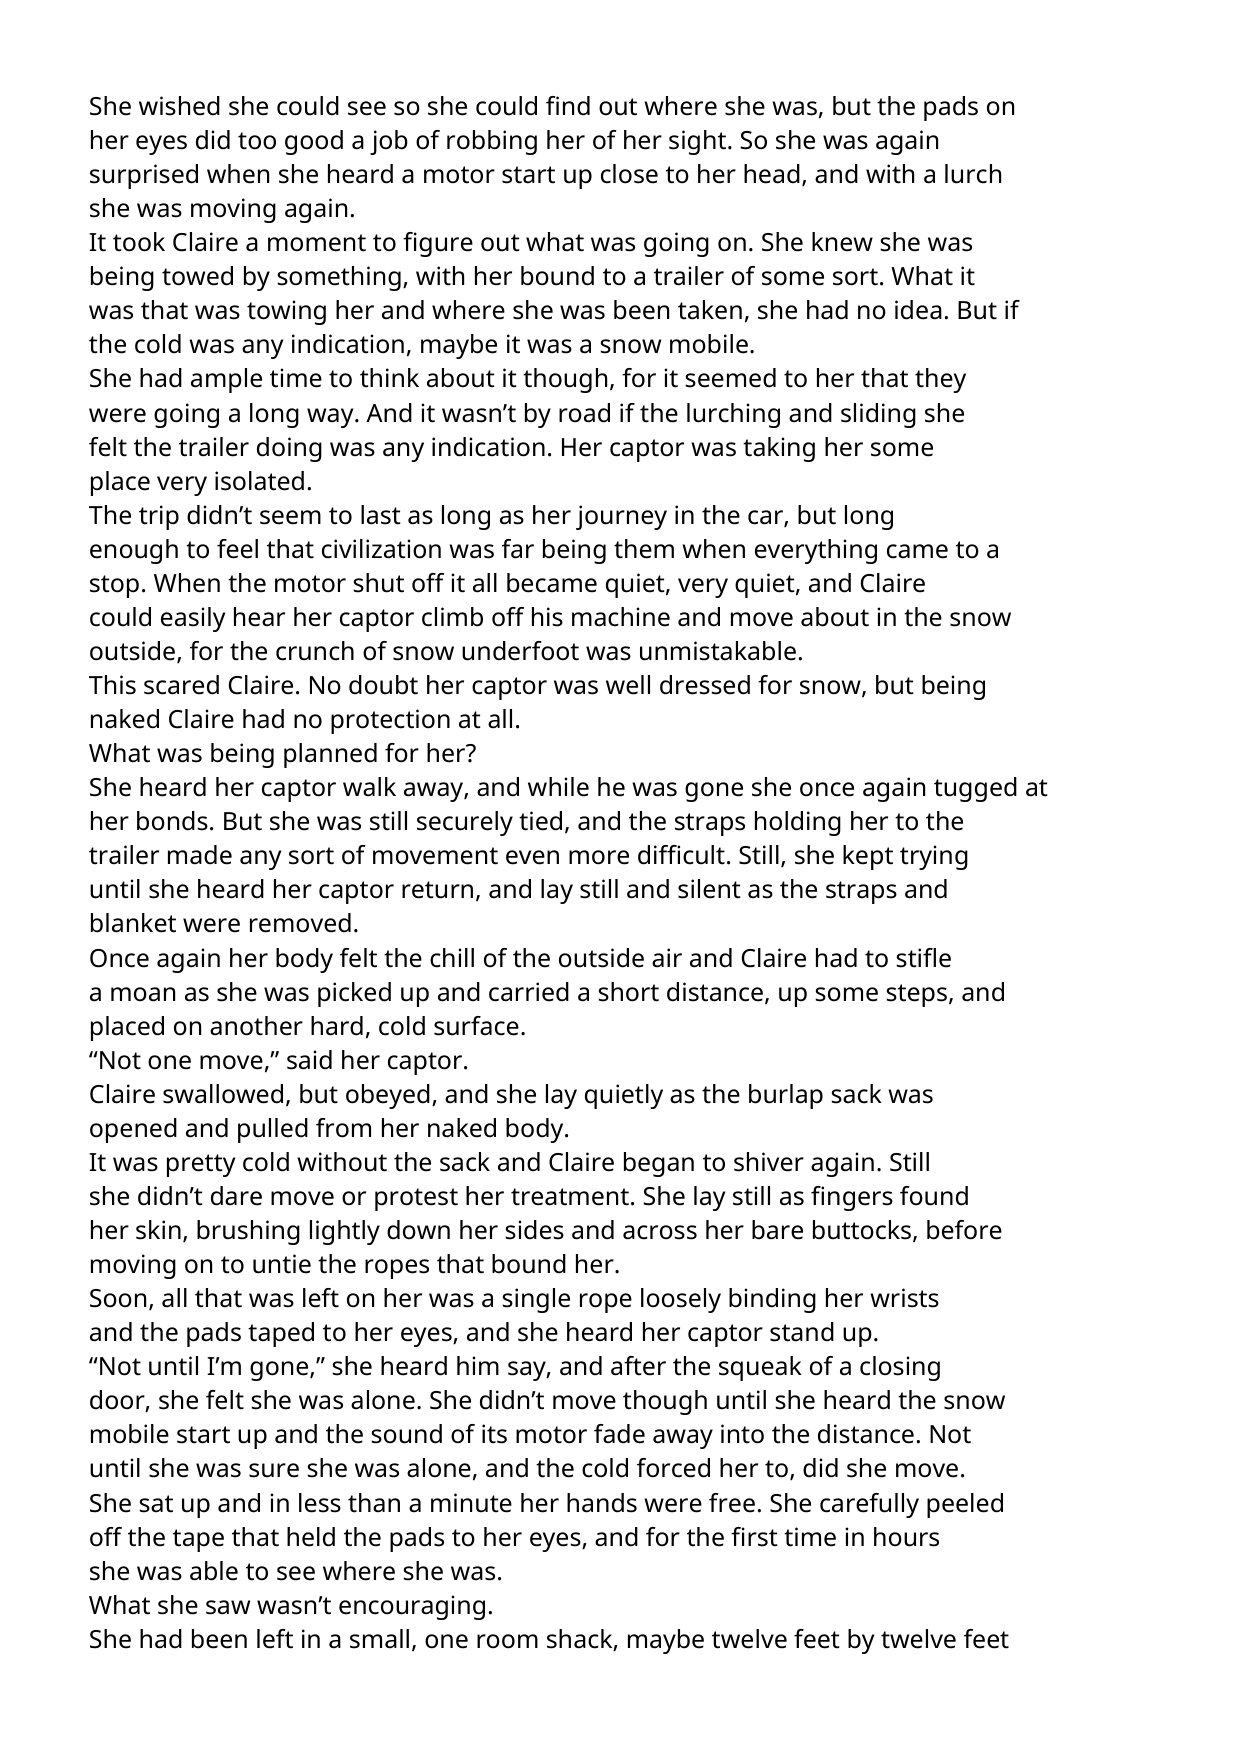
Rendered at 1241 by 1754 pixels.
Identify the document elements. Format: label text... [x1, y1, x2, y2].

text door, she felt she was alone. She didn’t move though until she heard the snow [89, 1383, 1152, 1417]
text until she heard her captor return, and lay still and silent as the straps and [89, 872, 1152, 906]
text It was pretty cold without the sack and Claire began to shiver again. Still [89, 1144, 1152, 1179]
text she was able to see where she was. [89, 1553, 1152, 1587]
text She sat up and in less than a minute her hands were free. She carefully peeled [89, 1485, 1152, 1519]
text were going a long way. And it wasn’t by road if the lurching and sliding she [89, 395, 1152, 429]
text She had been left in a small, one room shack, maybe twelve feet by twelve feet [89, 1621, 1152, 1656]
text naked Claire had no protection at all. [89, 702, 1152, 736]
text until she was sure she was alone, and the cold forced her to, did she move. [89, 1451, 1152, 1485]
text Once again her body felt the chill of the outside air and Claire had to stifle [89, 940, 1152, 974]
text place very isolated. [89, 463, 1152, 497]
text placed on another hard, cold surface. [89, 1008, 1152, 1042]
text Soon, all that was left on her was a single rope loosely binding her wrists [89, 1281, 1152, 1315]
text She wished she could see so she could find out where she was, but the pads on [89, 89, 1152, 123]
text “Not one move,” said her captor. [89, 1042, 1152, 1076]
text What was being planned for her? [89, 736, 1152, 770]
text her skin, brushing lightly down her sides and across her bare buttocks, before [89, 1213, 1152, 1247]
text was that was towing her and where she was been taken, she had no idea. But if [89, 293, 1152, 327]
text The trip didn’t seem to last as long as her journey in the car, but long [89, 497, 1152, 531]
text her bonds. But she was still securely tied, and the straps holding her to the [89, 804, 1152, 838]
text This scared Claire. No doubt her captor was well dressed for snow, but being [89, 668, 1152, 702]
text she didn’t dare move or protest her treatment. She lay still as fingers found [89, 1179, 1152, 1213]
text It took Claire a moment to figure out what was going on. She knew she was [89, 225, 1152, 259]
text surprised when she heard a motor start up close to her head, and with a lurch [89, 157, 1152, 191]
text “Not until I’m gone,” she heard him say, and after the squeak of a closing [89, 1349, 1152, 1383]
text and the pads taped to her eyes, and she heard her captor stand up. [89, 1315, 1152, 1349]
text her eyes did too good a job of robbing her of her sight. So she was again [89, 123, 1152, 157]
text She heard her captor walk away, and while he was gone she once again tugged at [89, 770, 1152, 804]
text opened and pulled from her naked body. [89, 1111, 1152, 1144]
text outside, for the crunch of snow underfoot was unmistakable. [89, 634, 1152, 668]
text Claire swallowed, but obeyed, and she lay quietly as the burlap sack was [89, 1076, 1152, 1111]
text being towed by something, with her bound to a trailer of some sort. What it [89, 259, 1152, 293]
text off the tape that held the pads to her eyes, and for the first time in hours [89, 1519, 1152, 1553]
text enough to feel that civilization was far being them when everything came to a [89, 531, 1152, 566]
text felt the trailer doing was any indication. Her captor was taking her some [89, 429, 1152, 463]
text trailer made any sort of movement even more difficult. Still, she kept trying [89, 838, 1152, 872]
text could easily hear her captor climb off his machine and move about in the snow [89, 599, 1152, 634]
text she was moving again. [89, 191, 1152, 225]
text the cold was any indication, maybe it was a snow mobile. [89, 327, 1152, 361]
text mobile start up and the sound of its motor fade away into the distance. Not [89, 1417, 1152, 1451]
text She had ample time to think about it though, for it seemed to her that they [89, 361, 1152, 395]
text What she saw wasn’t encouraging. [89, 1587, 1152, 1621]
text stop. When the motor shut off it all became quiet, very quiet, and Claire [89, 566, 1152, 599]
text moving on to untie the ropes that bound her. [89, 1247, 1152, 1281]
text a moan as she was picked up and carried a short distance, up some steps, and [89, 974, 1152, 1008]
text blanket were removed. [89, 906, 1152, 940]
